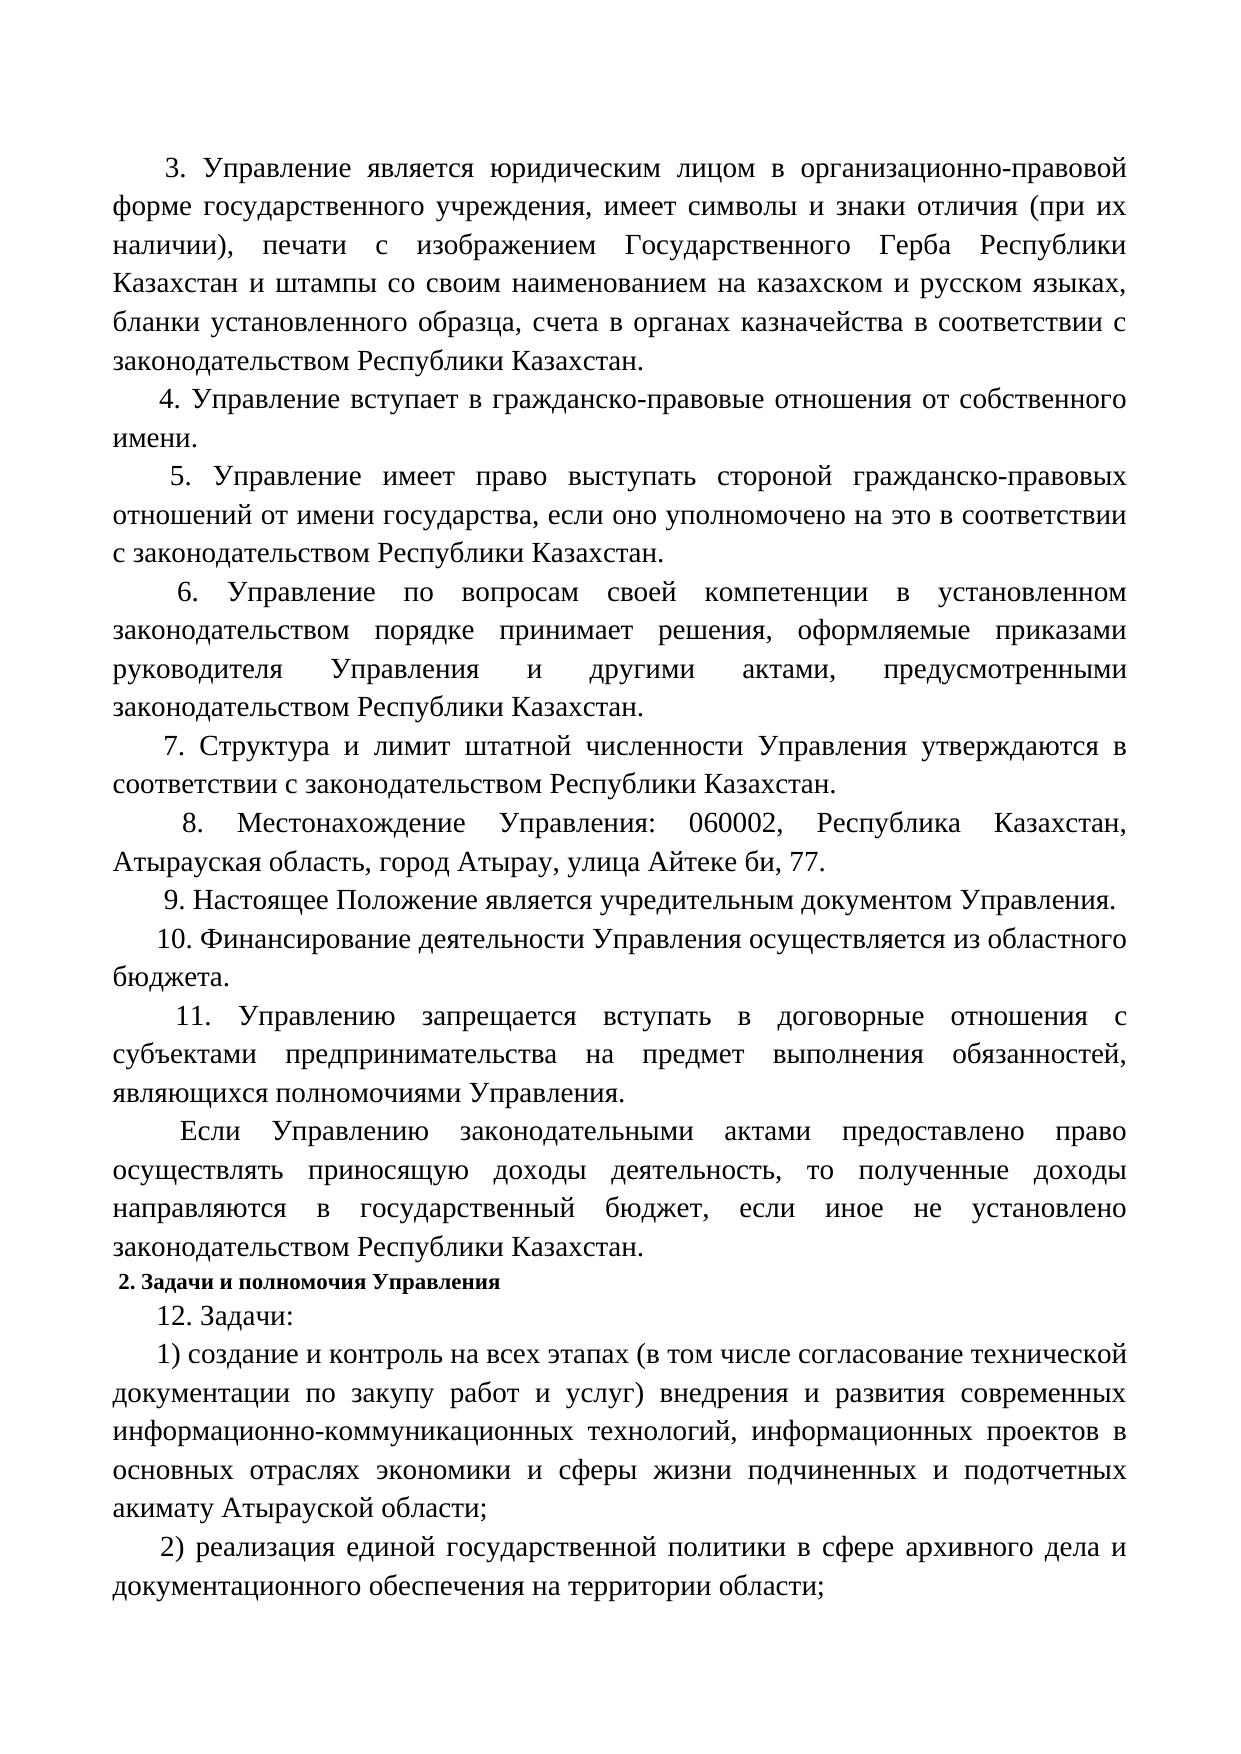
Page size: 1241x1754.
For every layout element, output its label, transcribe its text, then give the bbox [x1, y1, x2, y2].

text 12. Задачи: [112, 1298, 1128, 1331]
text 7. Структура и лимит штатной численности Управления утверждаются в соответствии с законодательством Республики Казахстан. [112, 728, 1128, 800]
text 2. Задачи и полномочия Управления [112, 1268, 1128, 1294]
text 3. Управление является юридическим лицом в организационно-правовой форме государственного учреждения, имеет символы и знаки отличия (при их наличии), печати с изображением Государственного Герба Республики Казахстан и штампы со своим наименованием на казахском и русском языках, бланки установленного образца, счета в органах казначейства в соответствии с законодательством Республики Казахстан. [112, 150, 1128, 376]
text 2) реализация единой государственной политики в сфере архивного дела и документационного обеспечения на территории области; [112, 1529, 1128, 1601]
text 6. Управление по вопросам своей компетенции в установленном законодательством порядке принимает решения, оформляемые приказами руководителя Управления и другими актами, предусмотренными законодательством Республики Казахстан. [112, 574, 1128, 723]
text 11. Управлению запрещается вступать в договорные отношения с субъектами предпринимательства на предмет выполнения обязанностей, являющихся полномочиями Управления. [112, 998, 1128, 1108]
text 8. Местонахождение Управления: 060002, Республика Казахстан, Атырауская область, город Атырау, улица Айтеке би, 77. [112, 805, 1128, 877]
text 4. Управление вступает в гражданско-правовые отношения от собственного имени. [112, 381, 1128, 453]
text 10. Финансирование деятельности Управления осуществляется из областного бюджета. [112, 921, 1128, 993]
text 5. Управление имеет право выступать стороной гражданско-правовых отношений от имени государства, если оно уполномочено на это в соответствии с законодательством Республики Казахстан. [112, 458, 1128, 569]
text 9. Настоящее Положение является учредительным документом Управления. [112, 882, 1128, 916]
text 1) создание и контроль на всех этапах (в том числе согласование технической документации по закупу работ и услуг) внедрения и развития современных информационно-коммуникационных технологий, информационных проектов в основных отраслях экономики и сферы жизни подчиненных и подотчетных акимату Атырауской области; [112, 1336, 1128, 1524]
text Если Управлению законодательными актами предоставлено право осуществлять приносящую доходы деятельность, то полученные доходы направляются в государственный бюджет, если иное не установлено законодательством Республики Казахстан. [112, 1113, 1128, 1263]
